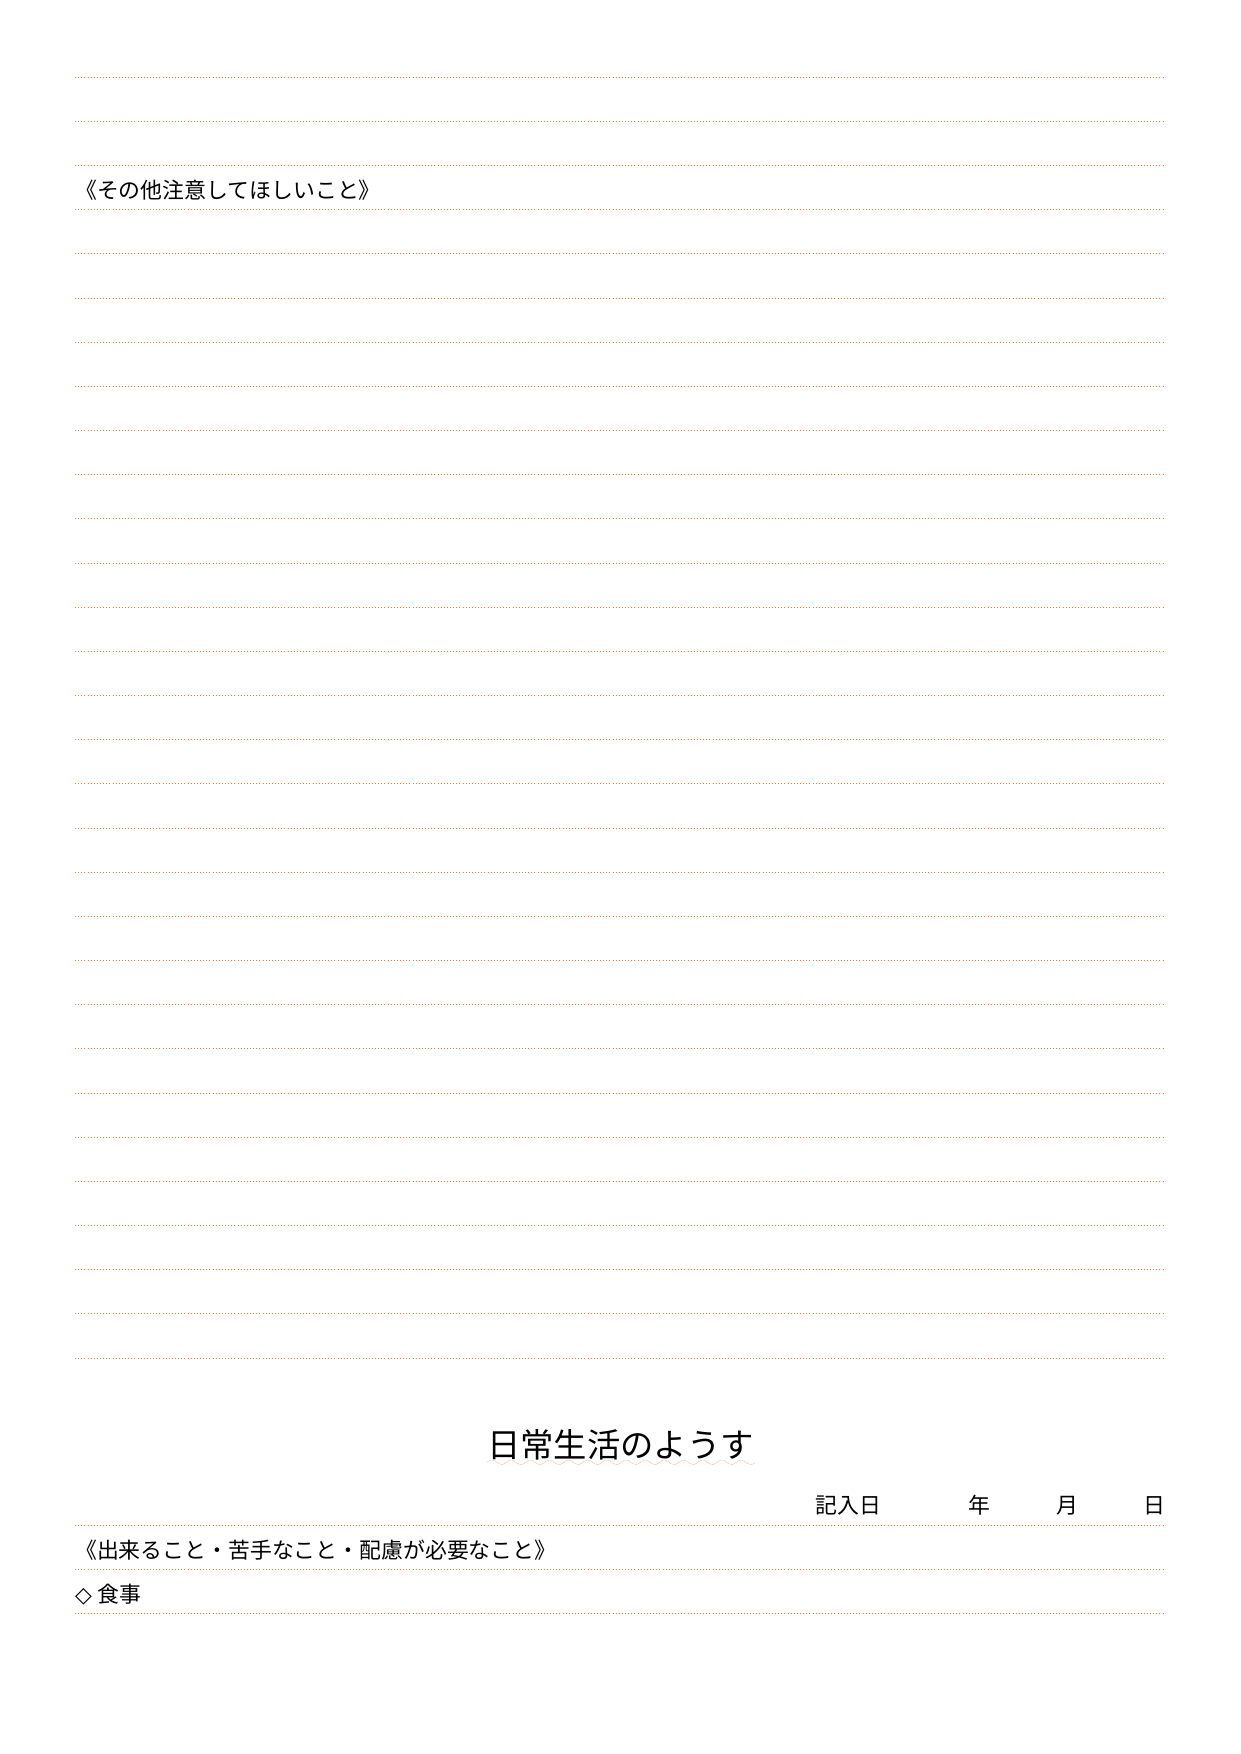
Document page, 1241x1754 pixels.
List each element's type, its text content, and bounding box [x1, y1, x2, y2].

text 日常生活のようす [75, 1402, 1165, 1484]
text 《出来ること・苦手なこと・配慮が必要なこと》 [75, 1525, 1165, 1569]
text 《その他注意してほしいこと》 [75, 165, 1165, 209]
text ◇ 食事 [75, 1569, 1165, 1613]
text 記入日 年 月 日 [75, 1484, 1165, 1525]
